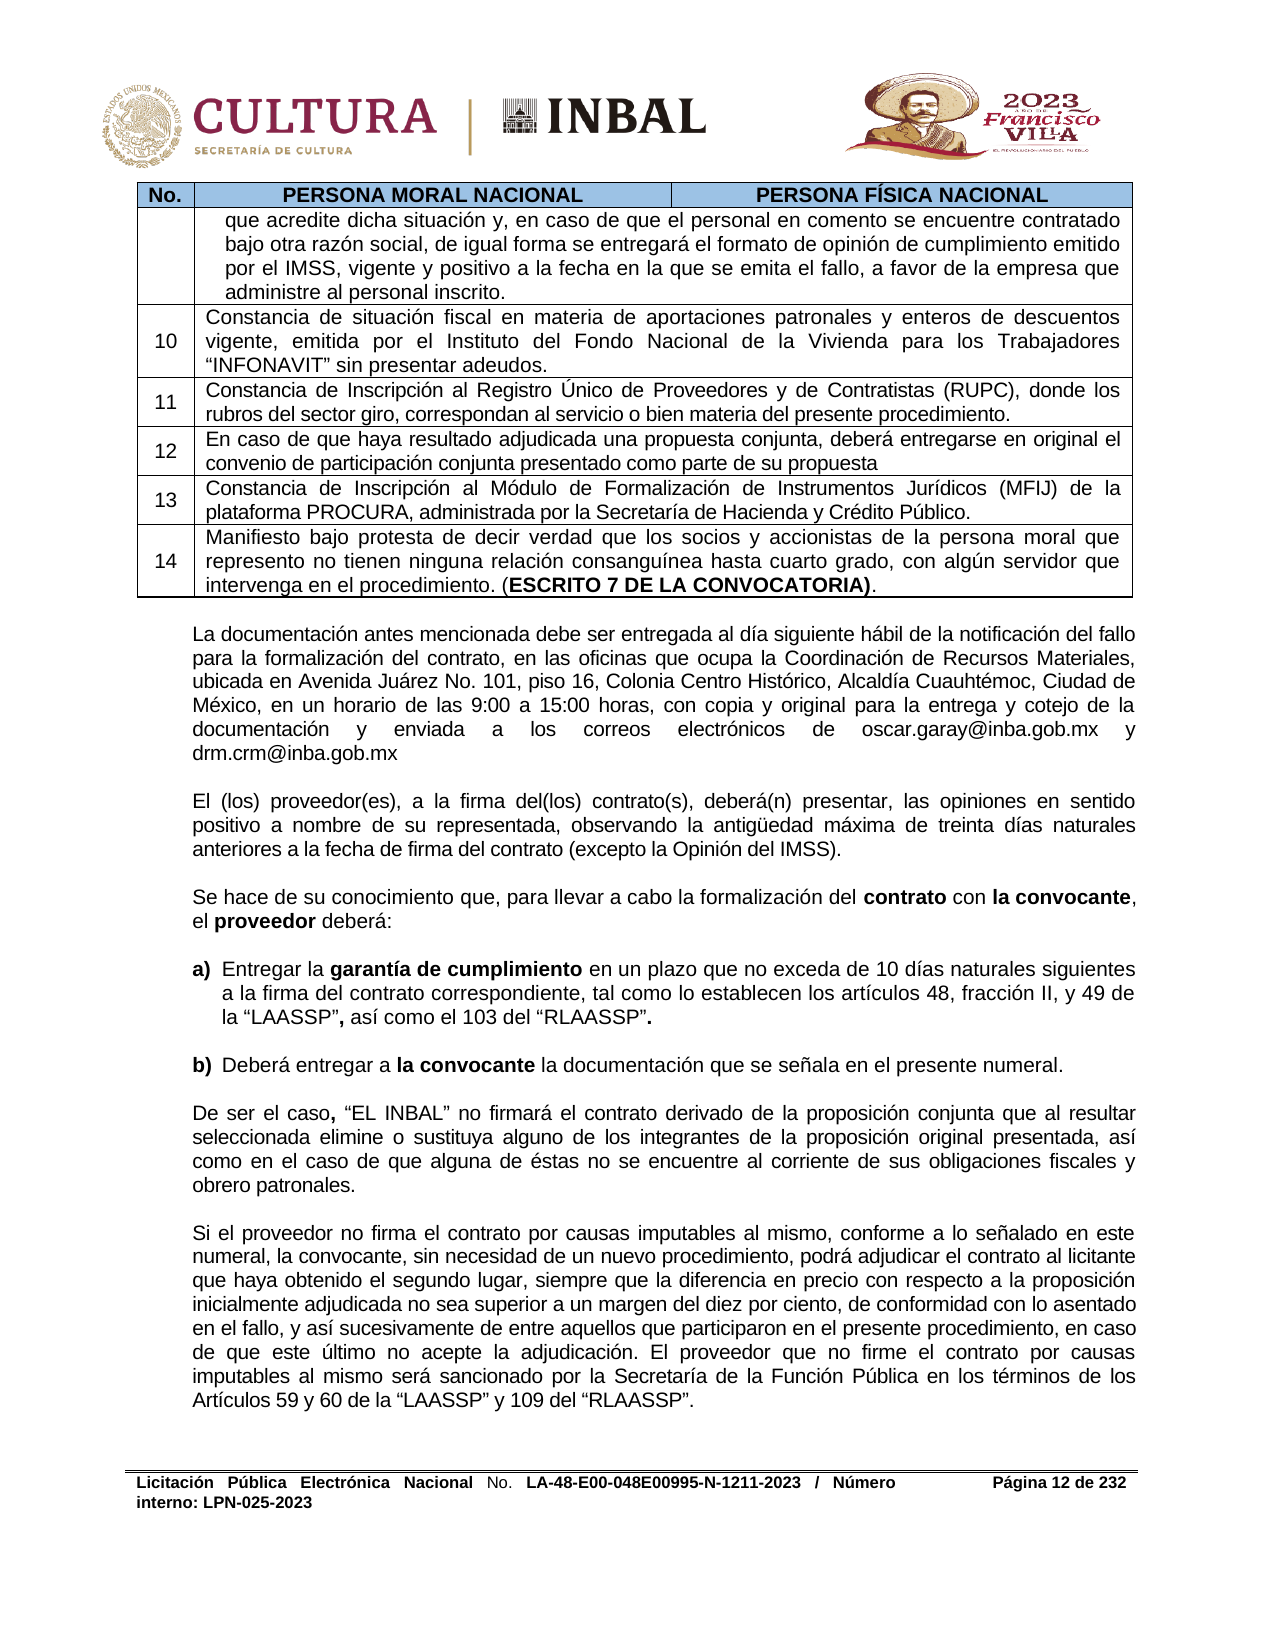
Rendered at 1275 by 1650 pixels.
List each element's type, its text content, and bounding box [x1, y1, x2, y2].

list Entregar la garantía de cumplimiento en un plazo que no exceda de 10 días naturales siguientes a la firma del contrato correspondiente, tal como lo establecen los artículos 48, fracción II, y 49 de la “LAASSP”, así como el 103 del “RLAASSP”. [192, 957, 1137, 1029]
table_cell 10 [138, 305, 194, 377]
table_cell Constancia de situación fiscal en materia de aportaciones patronales y enteros de descuentos vigente, emitida por el Instituto del Fondo Nacional de la Vivienda para los Trabajadores “INFONAVIT” sin presentar adeudos. [195, 305, 1132, 377]
table_cell 11 [138, 378, 194, 426]
list Deberá entregar a la convocante la documentación que se señala en el presente numeral. [192, 1053, 1137, 1077]
text Si el proveedor no firma el contrato por causas imputables al mismo, conforme a lo señalado en este numeral, la convocante, sin necesidad de un nuevo procedimiento, podrá adjudicar el contrato al licitante que haya obtenido el segundo lugar, siempre que la diferencia en precio con respecto a la proposición inicialmente adjudicada no sea superior a un margen del diez por ciento, de conformidad con lo asentado en el fallo, y así sucesivamente de entre aquellos que participaron en el presente procedimiento, en caso de que este último no acepte la adjudicación. El proveedor que no firme el contrato por causas imputables al mismo será sancionado por la Secretaría de la Función Pública en los términos de los Artículos 59 y 60 de la “LAASSP” y 109 del “RLAASSP”. [192, 1220, 1137, 1412]
text Se hace de su conocimiento que, para llevar a cabo la formalización del contrato con la convocante, el proveedor deberá: [192, 885, 1137, 933]
table_header No. [138, 183, 194, 207]
table_cell 14 [138, 525, 194, 596]
table_cell 13 [138, 476, 194, 523]
text El (los) proveedor(es), a la firma del(los) contrato(s), deberá(n) presentar, las opiniones en sentido positivo a nombre de su representada, observando la antigüedad máxima de treinta días naturales anteriores a la fecha de firma del contrato (excepto la Opinión del IMSS). [192, 789, 1137, 861]
picture [85, 73, 715, 180]
table_cell Constancia de Inscripción al Módulo de Formalización de Instrumentos Jurídicos (MFIJ) de la plataforma PROCURA, administrada por la Secretaría de Hacienda y Crédito Público. [195, 476, 1132, 523]
table_header PERSONA FÍSICA NACIONAL [672, 183, 1132, 207]
table_cell 9 [138, 208, 194, 304]
table_header PERSONA MORAL NACIONAL [195, 183, 671, 207]
picture [845, 73, 1101, 160]
text De ser el caso, “EL INBAL” no firmará el contrato derivado de la proposición conjunta que al resultar seleccionada elimine o sustituya alguno de los integrantes de la proposición original presentada, así como en el caso de que alguna de éstas no se encuentre al corriente de sus obligaciones fiscales y obrero patronales. [192, 1101, 1137, 1196]
table_cell Constancia de Inscripción al Registro Único de Proveedores y de Contratistas (RUPC), donde los rubros del sector giro, correspondan al servicio o bien materia del presente procedimiento. [195, 378, 1132, 426]
text La documentación antes mencionada debe ser entregada al día siguiente hábil de la notificación del fallo para la formalización del contrato, en las oficinas que ocupa la Coordinación de Recursos Materiales, ubicada en Avenida Juárez No. 101, piso 16, Colonia Centro Histórico, Alcaldía Cuauhtémoc, Ciudad de México, en un horario de las 9:00 a 15:00 horas, con copia y original para la entrega y cotejo de la documentación y enviada a los correos electrónicos de oscar.garay@inba.gob.mx y drm.crm@inba.gob.mx [192, 621, 1137, 765]
table_cell Manifiesto bajo protesta de decir verdad que los socios y accionistas de la persona moral que represento no tienen ninguna relación consanguínea hasta cuarto grado, con algún servidor que intervenga en el procedimiento. (ESCRITO 7 DE LA CONVOCATORIA). [195, 525, 1132, 596]
table_cell En caso de que haya resultado adjudicada una propuesta conjunta, deberá entregarse en original el convenio de participación conjunta presentado como parte de su propuesta [195, 427, 1132, 474]
table_cell 12 [138, 427, 194, 474]
